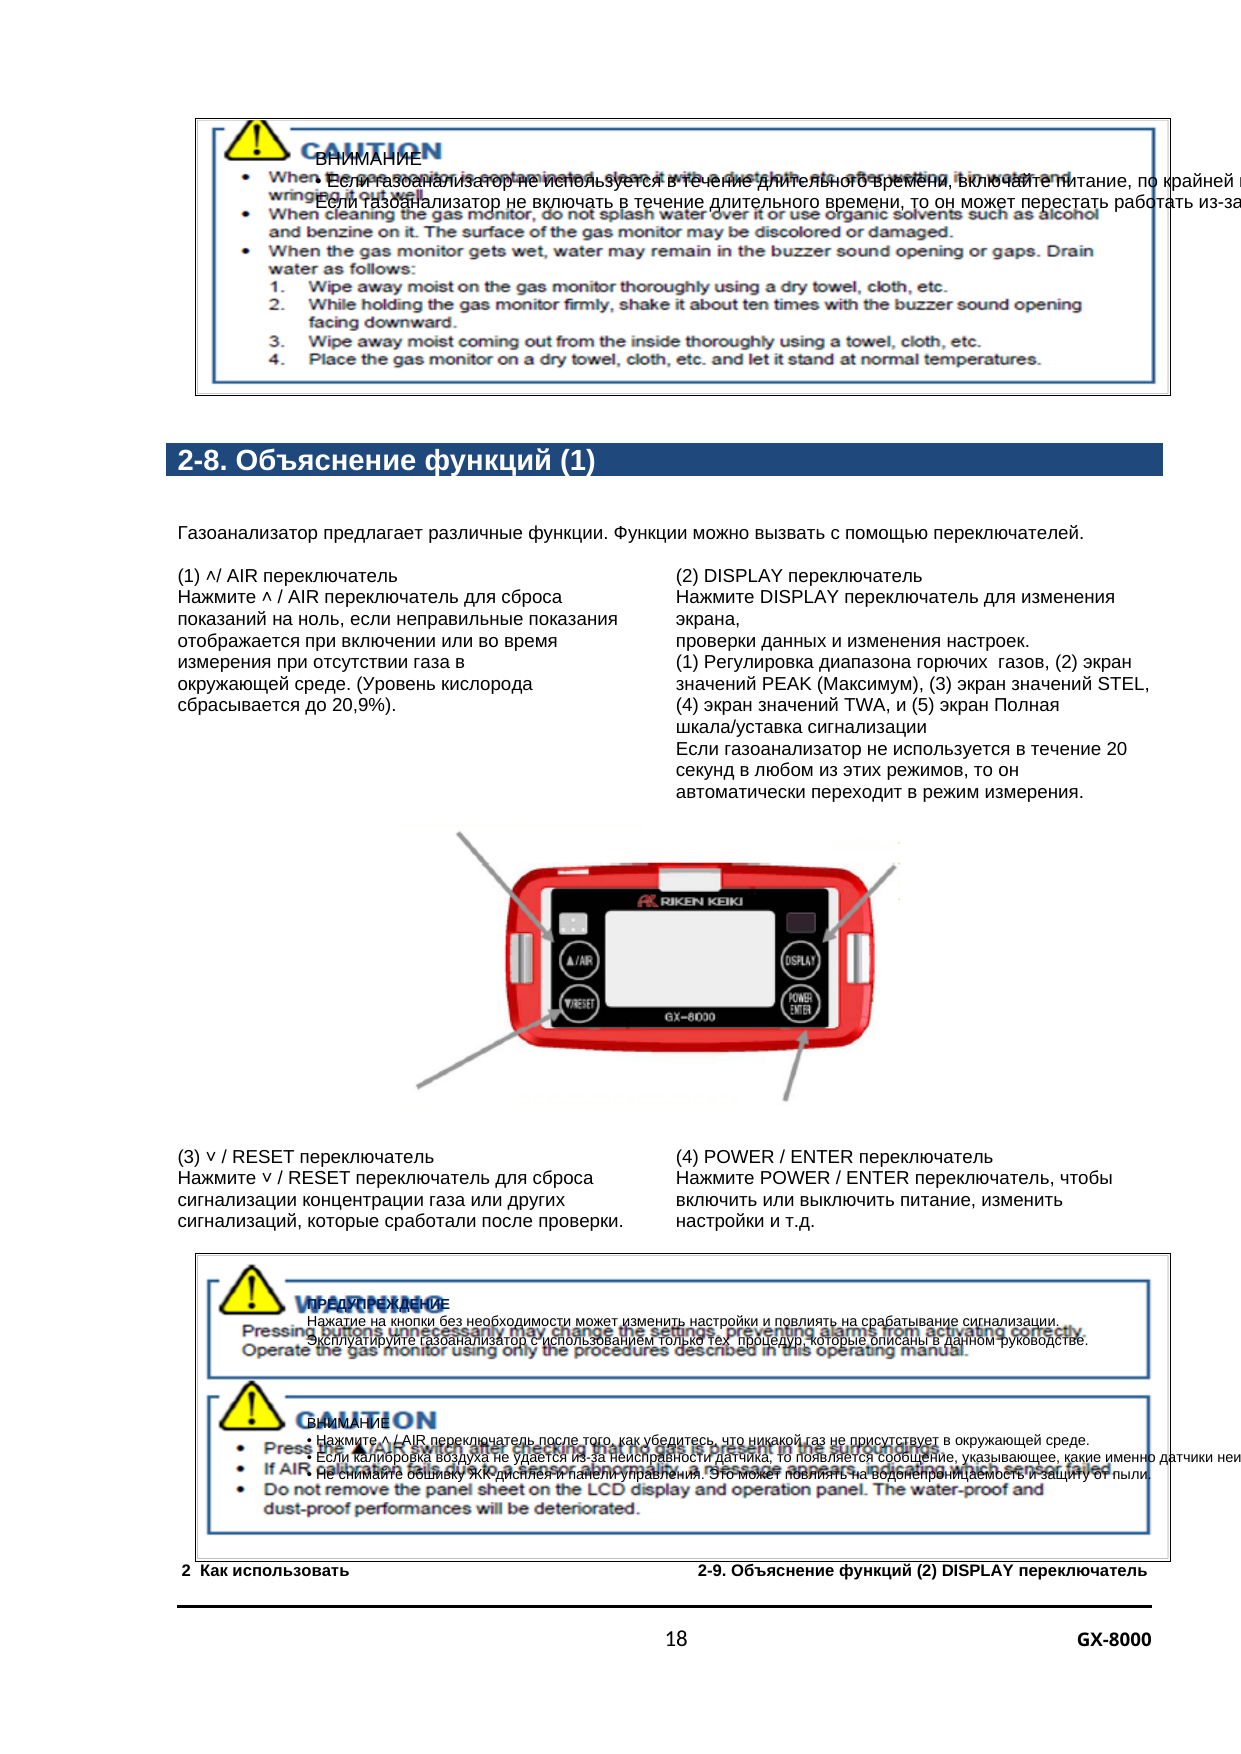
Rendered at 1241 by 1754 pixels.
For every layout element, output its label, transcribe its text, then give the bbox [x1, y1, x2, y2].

table_header (3) ˅ / RESET переключатель Нажмите ˅ / RESET переключатель для сброса сигнализации концентрации газа или других сигнализаций, которые сработали после проверки. [166, 1145, 664, 1253]
picture [196, 1254, 1170, 1561]
table_header (1) ˄/ AIR переключатель Нажмите ˄ / AIR переключатель для сброса показаний на ноль, если неправильные показания отображается при включении или во время измерения при отсутствии газа в окружающей среде. (Уровень кислорода сбрасывается до 20,9%). [166, 565, 664, 802]
table_header 2-8. Объяснение функций (1) [166, 443, 1163, 476]
table_header (4) POWER / ENTER переключатель Нажмите POWER / ENTER переключатель, чтобы включить или выключить питание, изменить настройки и т.д. [664, 1145, 1163, 1253]
table_header (2) DISPLAY переключатель Нажмите DISPLAY переключатель для изменения экрана, проверки данных и изменения настроек. (1) Регулировка диапазона горючих газов, (2) экран значений PEAK (Максимум), (3) экран значений STEL, (4) экран значений TWA, и (5) экран Полная шкала/уставка сигнализации Если газоанализатор не используется в течение 20 секунд в любом из этих режимов, то он автоматически переходит в режим измерения. [664, 565, 1163, 802]
text 2 Как использовать 2-9. Объяснение функций (2) DISPLAY переключатель [177, 1561, 1152, 1580]
picture [196, 119, 1170, 395]
text Газоанализатор предлагает различные функции. Функции можно вызвать с помощью переключателей. [177, 522, 1152, 543]
picture [398, 823, 930, 1121]
